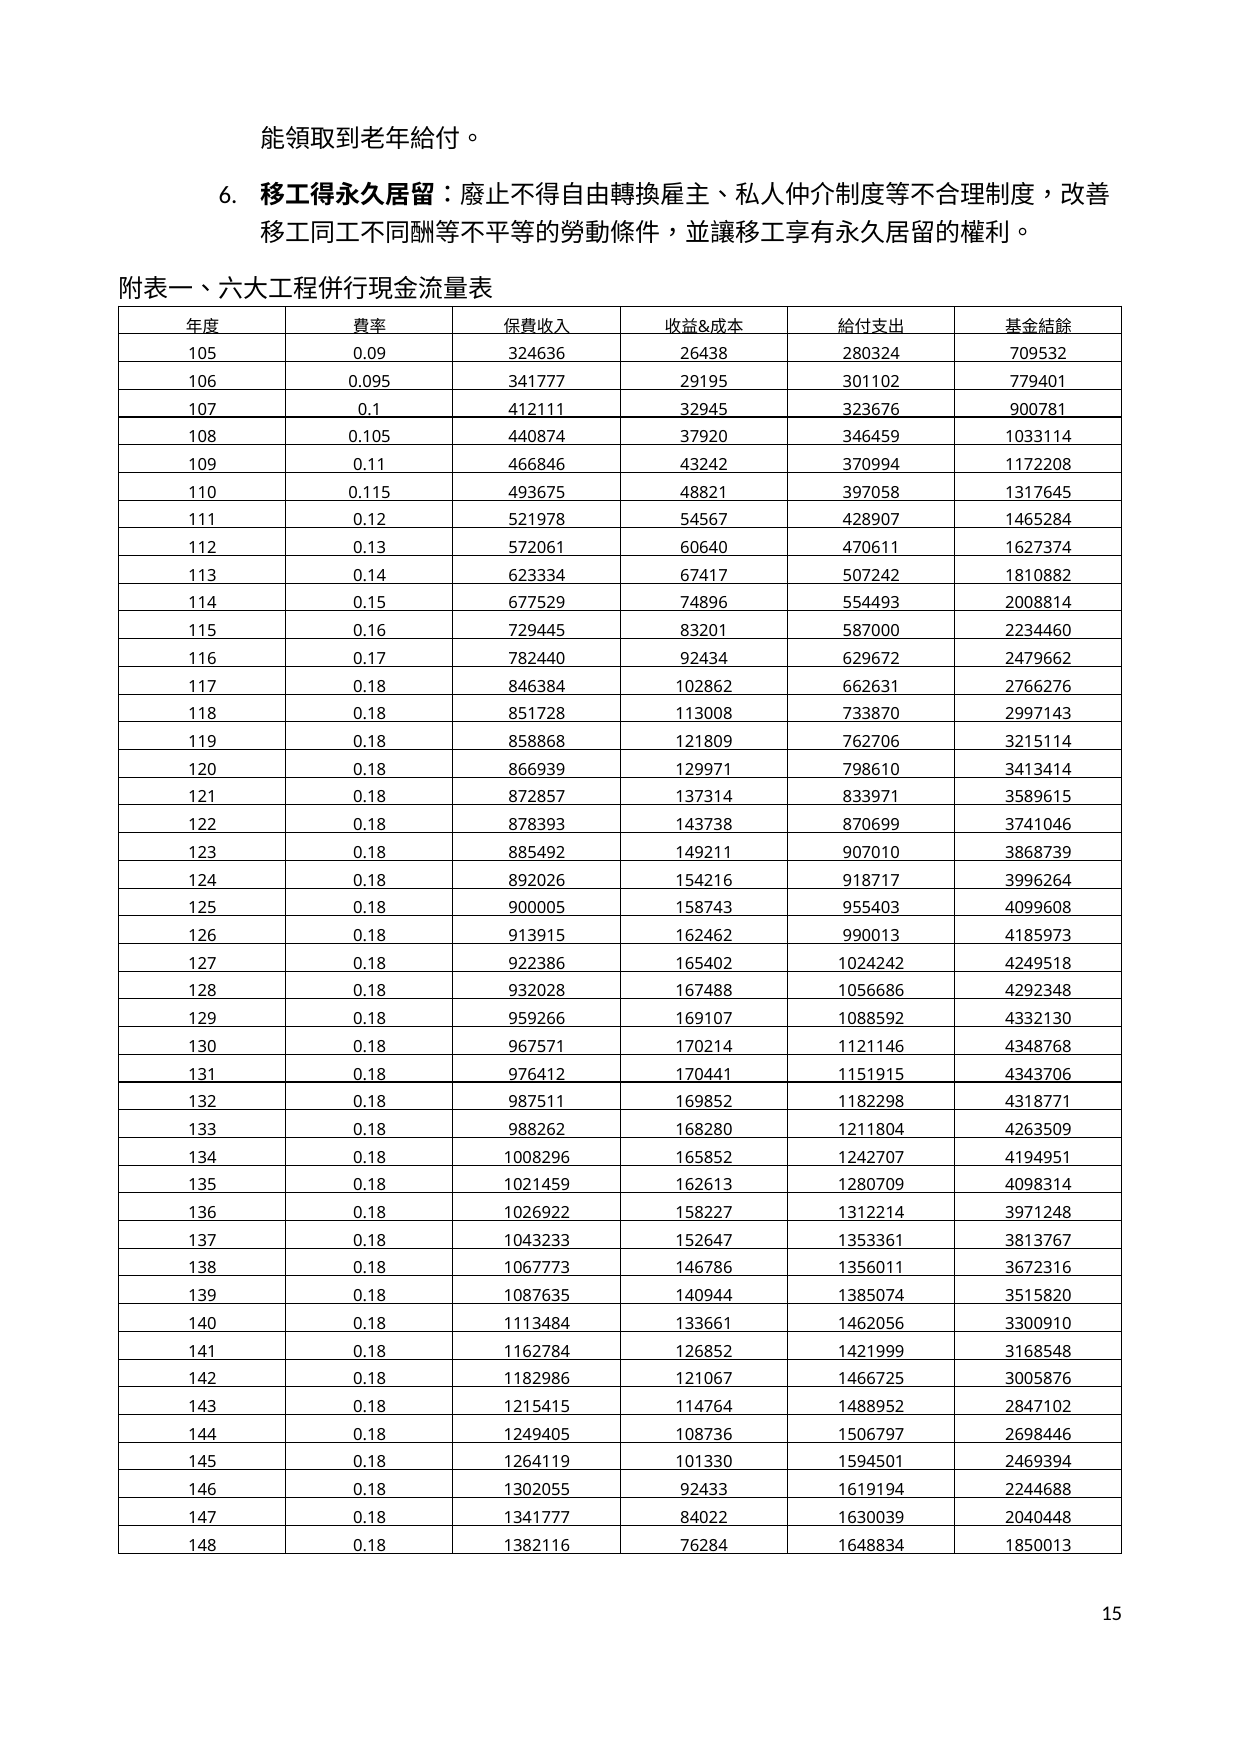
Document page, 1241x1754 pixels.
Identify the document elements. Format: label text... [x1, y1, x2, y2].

table_cell 127 [119, 944, 285, 971]
table_cell 1810882 [955, 556, 1121, 583]
table_cell 572061 [453, 528, 620, 555]
table_cell 1182298 [788, 1083, 954, 1109]
table_cell 907010 [788, 833, 954, 860]
table_cell 3215114 [955, 722, 1121, 749]
table_cell 0.18 [286, 972, 452, 998]
table_cell 37920 [621, 418, 787, 444]
text 附表一、六大工程併行現金流量表 [118, 268, 1122, 306]
table_cell 108736 [621, 1415, 787, 1442]
table_header 基金結餘 [955, 307, 1121, 333]
table_cell 709532 [955, 334, 1121, 361]
table_cell 3813767 [955, 1221, 1121, 1248]
table_header 收益&成本 [621, 307, 787, 333]
table_cell 1648834 [788, 1526, 954, 1552]
table_cell 111 [119, 501, 285, 527]
table_cell 918717 [788, 861, 954, 887]
table_cell 3741046 [955, 805, 1121, 832]
table_cell 493675 [453, 473, 620, 499]
table_cell 1627374 [955, 528, 1121, 555]
table_cell 1594501 [788, 1443, 954, 1469]
table_cell 165402 [621, 944, 787, 971]
table_cell 779401 [955, 362, 1121, 389]
table_cell 43242 [621, 445, 787, 472]
table_cell 133661 [621, 1304, 787, 1331]
table_cell 0.18 [286, 916, 452, 943]
table_cell 26438 [621, 334, 787, 361]
table_cell 4194951 [955, 1138, 1121, 1164]
table_cell 154216 [621, 861, 787, 887]
table_cell 833971 [788, 778, 954, 804]
table_cell 1215415 [453, 1387, 620, 1414]
table_cell 170441 [621, 1055, 787, 1081]
table_cell 165852 [621, 1138, 787, 1164]
table_cell 1465284 [955, 501, 1121, 527]
table_cell 1021459 [453, 1166, 620, 1192]
table_cell 0.18 [286, 1193, 452, 1220]
table_cell 988262 [453, 1110, 620, 1137]
table_cell 1356011 [788, 1249, 954, 1275]
table_cell 4332130 [955, 999, 1121, 1026]
table_cell 138 [119, 1249, 285, 1275]
table_cell 84022 [621, 1498, 787, 1525]
table_cell 554493 [788, 584, 954, 610]
table_cell 76284 [621, 1526, 787, 1552]
table_cell 0.18 [286, 778, 452, 804]
table_cell 1151915 [788, 1055, 954, 1081]
table_cell 0.17 [286, 639, 452, 666]
table_cell 0.1 [286, 390, 452, 416]
table_header 費率 [286, 307, 452, 333]
table_header 給付支出 [788, 307, 954, 333]
table_cell 623334 [453, 556, 620, 583]
table_cell 134 [119, 1138, 285, 1164]
table_cell 107 [119, 390, 285, 416]
table_cell 412111 [453, 390, 620, 416]
table_cell 133 [119, 1110, 285, 1137]
table_cell 0.18 [286, 1498, 452, 1525]
table_cell 301102 [788, 362, 954, 389]
table_cell 0.18 [286, 944, 452, 971]
table_header 年度 [119, 307, 285, 333]
table_cell 0.18 [286, 1083, 452, 1109]
table_cell 866939 [453, 750, 620, 777]
table_cell 851728 [453, 695, 620, 721]
table_cell 0.18 [286, 722, 452, 749]
table_cell 132 [119, 1083, 285, 1109]
table_cell 106 [119, 362, 285, 389]
table_cell 4292348 [955, 972, 1121, 998]
table_cell 167488 [621, 972, 787, 998]
table_cell 521978 [453, 501, 620, 527]
table_cell 48821 [621, 473, 787, 499]
table_cell 105 [119, 334, 285, 361]
table_cell 137314 [621, 778, 787, 804]
table_cell 2479662 [955, 639, 1121, 666]
table_cell 126 [119, 916, 285, 943]
table_cell 1088592 [788, 999, 954, 1026]
table_cell 0.13 [286, 528, 452, 555]
table_cell 0.14 [286, 556, 452, 583]
table_cell 2244688 [955, 1470, 1121, 1497]
table_cell 0.18 [286, 833, 452, 860]
table_cell 470611 [788, 528, 954, 555]
table_cell 913915 [453, 916, 620, 943]
table_cell 0.105 [286, 418, 452, 444]
table_cell 92433 [621, 1470, 787, 1497]
table_cell 1619194 [788, 1470, 954, 1497]
table_cell 113008 [621, 695, 787, 721]
table_cell 798610 [788, 750, 954, 777]
table_cell 1353361 [788, 1221, 954, 1248]
table_cell 60640 [621, 528, 787, 555]
table_cell 4348768 [955, 1027, 1121, 1054]
table_cell 139 [119, 1276, 285, 1303]
table_cell 129971 [621, 750, 787, 777]
table_cell 932028 [453, 972, 620, 998]
table_cell 142 [119, 1360, 285, 1386]
table_cell 762706 [788, 722, 954, 749]
table_cell 148 [119, 1526, 285, 1552]
table_cell 117 [119, 667, 285, 693]
table_cell 0.18 [286, 1166, 452, 1192]
table_cell 959266 [453, 999, 620, 1026]
table_cell 0.18 [286, 1415, 452, 1442]
table_cell 2698446 [955, 1415, 1121, 1442]
table_cell 158743 [621, 889, 787, 915]
table_cell 0.18 [286, 1387, 452, 1414]
table_cell 4099608 [955, 889, 1121, 915]
table_cell 0.18 [286, 1055, 452, 1081]
table_cell 1121146 [788, 1027, 954, 1054]
table_cell 4343706 [955, 1055, 1121, 1081]
table_cell 152647 [621, 1221, 787, 1248]
table_cell 1024242 [788, 944, 954, 971]
table_cell 967571 [453, 1027, 620, 1054]
table_cell 1113484 [453, 1304, 620, 1331]
table_cell 507242 [788, 556, 954, 583]
table_cell 3300910 [955, 1304, 1121, 1331]
table_cell 29195 [621, 362, 787, 389]
table_cell 1850013 [955, 1526, 1121, 1552]
table_cell 3168548 [955, 1332, 1121, 1358]
table_cell 137 [119, 1221, 285, 1248]
table_cell 955403 [788, 889, 954, 915]
table_cell 115 [119, 611, 285, 638]
table_cell 125 [119, 889, 285, 915]
table_cell 141 [119, 1332, 285, 1358]
table_cell 466846 [453, 445, 620, 472]
table_cell 1421999 [788, 1332, 954, 1358]
table_cell 1312214 [788, 1193, 954, 1220]
table_cell 1087635 [453, 1276, 620, 1303]
table_cell 149211 [621, 833, 787, 860]
table_cell 1317645 [955, 473, 1121, 499]
table_cell 122 [119, 805, 285, 832]
table_cell 858868 [453, 722, 620, 749]
table_cell 121067 [621, 1360, 787, 1386]
table_cell 3413414 [955, 750, 1121, 777]
table_cell 124 [119, 861, 285, 887]
table_cell 162613 [621, 1166, 787, 1192]
table_cell 118 [119, 695, 285, 721]
table_cell 2008814 [955, 584, 1121, 610]
table_cell 169852 [621, 1083, 787, 1109]
table_cell 1067773 [453, 1249, 620, 1275]
table_cell 145 [119, 1443, 285, 1469]
table_cell 3971248 [955, 1193, 1121, 1220]
table_cell 140944 [621, 1276, 787, 1303]
table_cell 121809 [621, 722, 787, 749]
table_cell 0.16 [286, 611, 452, 638]
table_cell 0.115 [286, 473, 452, 499]
table_cell 0.18 [286, 805, 452, 832]
table_cell 346459 [788, 418, 954, 444]
table_cell 0.18 [286, 1027, 452, 1054]
table_cell 3672316 [955, 1249, 1121, 1275]
table_cell 280324 [788, 334, 954, 361]
table_cell 114 [119, 584, 285, 610]
table_cell 1630039 [788, 1498, 954, 1525]
table_cell 92434 [621, 639, 787, 666]
table_cell 0.18 [286, 1470, 452, 1497]
table_cell 169107 [621, 999, 787, 1026]
table_cell 108 [119, 418, 285, 444]
table_cell 2040448 [955, 1498, 1121, 1525]
table_cell 0.18 [286, 1110, 452, 1137]
table_cell 131 [119, 1055, 285, 1081]
table_cell 878393 [453, 805, 620, 832]
table_cell 129 [119, 999, 285, 1026]
table_cell 2847102 [955, 1387, 1121, 1414]
table_cell 1506797 [788, 1415, 954, 1442]
table_cell 662631 [788, 667, 954, 693]
table_cell 1026922 [453, 1193, 620, 1220]
table_cell 158227 [621, 1193, 787, 1220]
table_cell 0.18 [286, 1443, 452, 1469]
table_cell 130 [119, 1027, 285, 1054]
table_cell 892026 [453, 861, 620, 887]
table_cell 1280709 [788, 1166, 954, 1192]
table_cell 3996264 [955, 861, 1121, 887]
table_cell 1172208 [955, 445, 1121, 472]
table_cell 143 [119, 1387, 285, 1414]
table_cell 146 [119, 1470, 285, 1497]
table_cell 168280 [621, 1110, 787, 1137]
table_cell 440874 [453, 418, 620, 444]
table_cell 0.15 [286, 584, 452, 610]
table_cell 2469394 [955, 1443, 1121, 1469]
table_cell 1382116 [453, 1526, 620, 1552]
table_cell 885492 [453, 833, 620, 860]
table_cell 121 [119, 778, 285, 804]
table_cell 113 [119, 556, 285, 583]
table_cell 733870 [788, 695, 954, 721]
table_cell 1242707 [788, 1138, 954, 1164]
table_cell 1385074 [788, 1276, 954, 1303]
table_cell 146786 [621, 1249, 787, 1275]
table_cell 428907 [788, 501, 954, 527]
table_cell 128 [119, 972, 285, 998]
table_cell 4185973 [955, 916, 1121, 943]
table_cell 32945 [621, 390, 787, 416]
table_cell 1466725 [788, 1360, 954, 1386]
table_cell 0.18 [286, 695, 452, 721]
table_cell 0.18 [286, 1526, 452, 1552]
table_cell 101330 [621, 1443, 787, 1469]
table_cell 0.18 [286, 1332, 452, 1358]
table_cell 1056686 [788, 972, 954, 998]
table_cell 1488952 [788, 1387, 954, 1414]
table_cell 0.095 [286, 362, 452, 389]
table_cell 74896 [621, 584, 787, 610]
table_cell 102862 [621, 667, 787, 693]
table_cell 324636 [453, 334, 620, 361]
table_cell 114764 [621, 1387, 787, 1414]
table_cell 1182986 [453, 1360, 620, 1386]
table_cell 0.11 [286, 445, 452, 472]
table_cell 987511 [453, 1083, 620, 1109]
table_cell 1302055 [453, 1470, 620, 1497]
table_cell 1211804 [788, 1110, 954, 1137]
table_cell 0.18 [286, 1221, 452, 1248]
table_cell 2234460 [955, 611, 1121, 638]
table_header 保費收入 [453, 307, 620, 333]
table_cell 1008296 [453, 1138, 620, 1164]
table_cell 3005876 [955, 1360, 1121, 1386]
table_cell 136 [119, 1193, 285, 1220]
table_cell 147 [119, 1498, 285, 1525]
table_cell 119 [119, 722, 285, 749]
table_cell 110 [119, 473, 285, 499]
table_cell 922386 [453, 944, 620, 971]
table_cell 3868739 [955, 833, 1121, 860]
table_cell 0.18 [286, 1304, 452, 1331]
table_cell 0.18 [286, 889, 452, 915]
table_cell 144 [119, 1415, 285, 1442]
table_cell 341777 [453, 362, 620, 389]
table_cell 990013 [788, 916, 954, 943]
table_cell 872857 [453, 778, 620, 804]
table_cell 112 [119, 528, 285, 555]
table_cell 120 [119, 750, 285, 777]
table_cell 4263509 [955, 1110, 1121, 1137]
table_cell 1043233 [453, 1221, 620, 1248]
table_cell 162462 [621, 916, 787, 943]
table_cell 900781 [955, 390, 1121, 416]
table_cell 846384 [453, 667, 620, 693]
table_cell 1162784 [453, 1332, 620, 1358]
table_cell 2766276 [955, 667, 1121, 693]
table_cell 0.18 [286, 861, 452, 887]
table_cell 782440 [453, 639, 620, 666]
table_cell 54567 [621, 501, 787, 527]
table_cell 976412 [453, 1055, 620, 1081]
table_cell 1264119 [453, 1443, 620, 1469]
table_cell 0.18 [286, 999, 452, 1026]
table_cell 2997143 [955, 695, 1121, 721]
table_cell 0.18 [286, 1138, 452, 1164]
table_cell 870699 [788, 805, 954, 832]
list 移工得永久居留：廢止不得自由轉換雇主、私人仲介制度等不合理制度，改善移工同工不同酬等不平等的勞動條件，並讓移工享有永久居留的權利。 [218, 174, 1122, 249]
table_cell 4318771 [955, 1083, 1121, 1109]
table_cell 0.12 [286, 501, 452, 527]
table_cell 109 [119, 445, 285, 472]
table_cell 1341777 [453, 1498, 620, 1525]
table_cell 123 [119, 833, 285, 860]
table_cell 729445 [453, 611, 620, 638]
table_cell 397058 [788, 473, 954, 499]
table_cell 0.18 [286, 667, 452, 693]
table_cell 83201 [621, 611, 787, 638]
table_cell 1249405 [453, 1415, 620, 1442]
table_cell 1462056 [788, 1304, 954, 1331]
table_cell 0.18 [286, 1360, 452, 1386]
table_cell 116 [119, 639, 285, 666]
table_cell 3515820 [955, 1276, 1121, 1303]
table_cell 629672 [788, 639, 954, 666]
table_cell 1033114 [955, 418, 1121, 444]
table_cell 0.18 [286, 1249, 452, 1275]
table_cell 677529 [453, 584, 620, 610]
table_cell 0.09 [286, 334, 452, 361]
table_cell 0.18 [286, 1276, 452, 1303]
table_cell 4249518 [955, 944, 1121, 971]
table_cell 323676 [788, 390, 954, 416]
table_cell 67417 [621, 556, 787, 583]
table_cell 140 [119, 1304, 285, 1331]
table_cell 126852 [621, 1332, 787, 1358]
table_cell 370994 [788, 445, 954, 472]
table_cell 587000 [788, 611, 954, 638]
table_cell 143738 [621, 805, 787, 832]
table_cell 4098314 [955, 1166, 1121, 1192]
table_cell 3589615 [955, 778, 1121, 804]
table_cell 170214 [621, 1027, 787, 1054]
table_cell 900005 [453, 889, 620, 915]
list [218, 118, 1122, 156]
table_cell 0.18 [286, 750, 452, 777]
table_cell 135 [119, 1166, 285, 1192]
